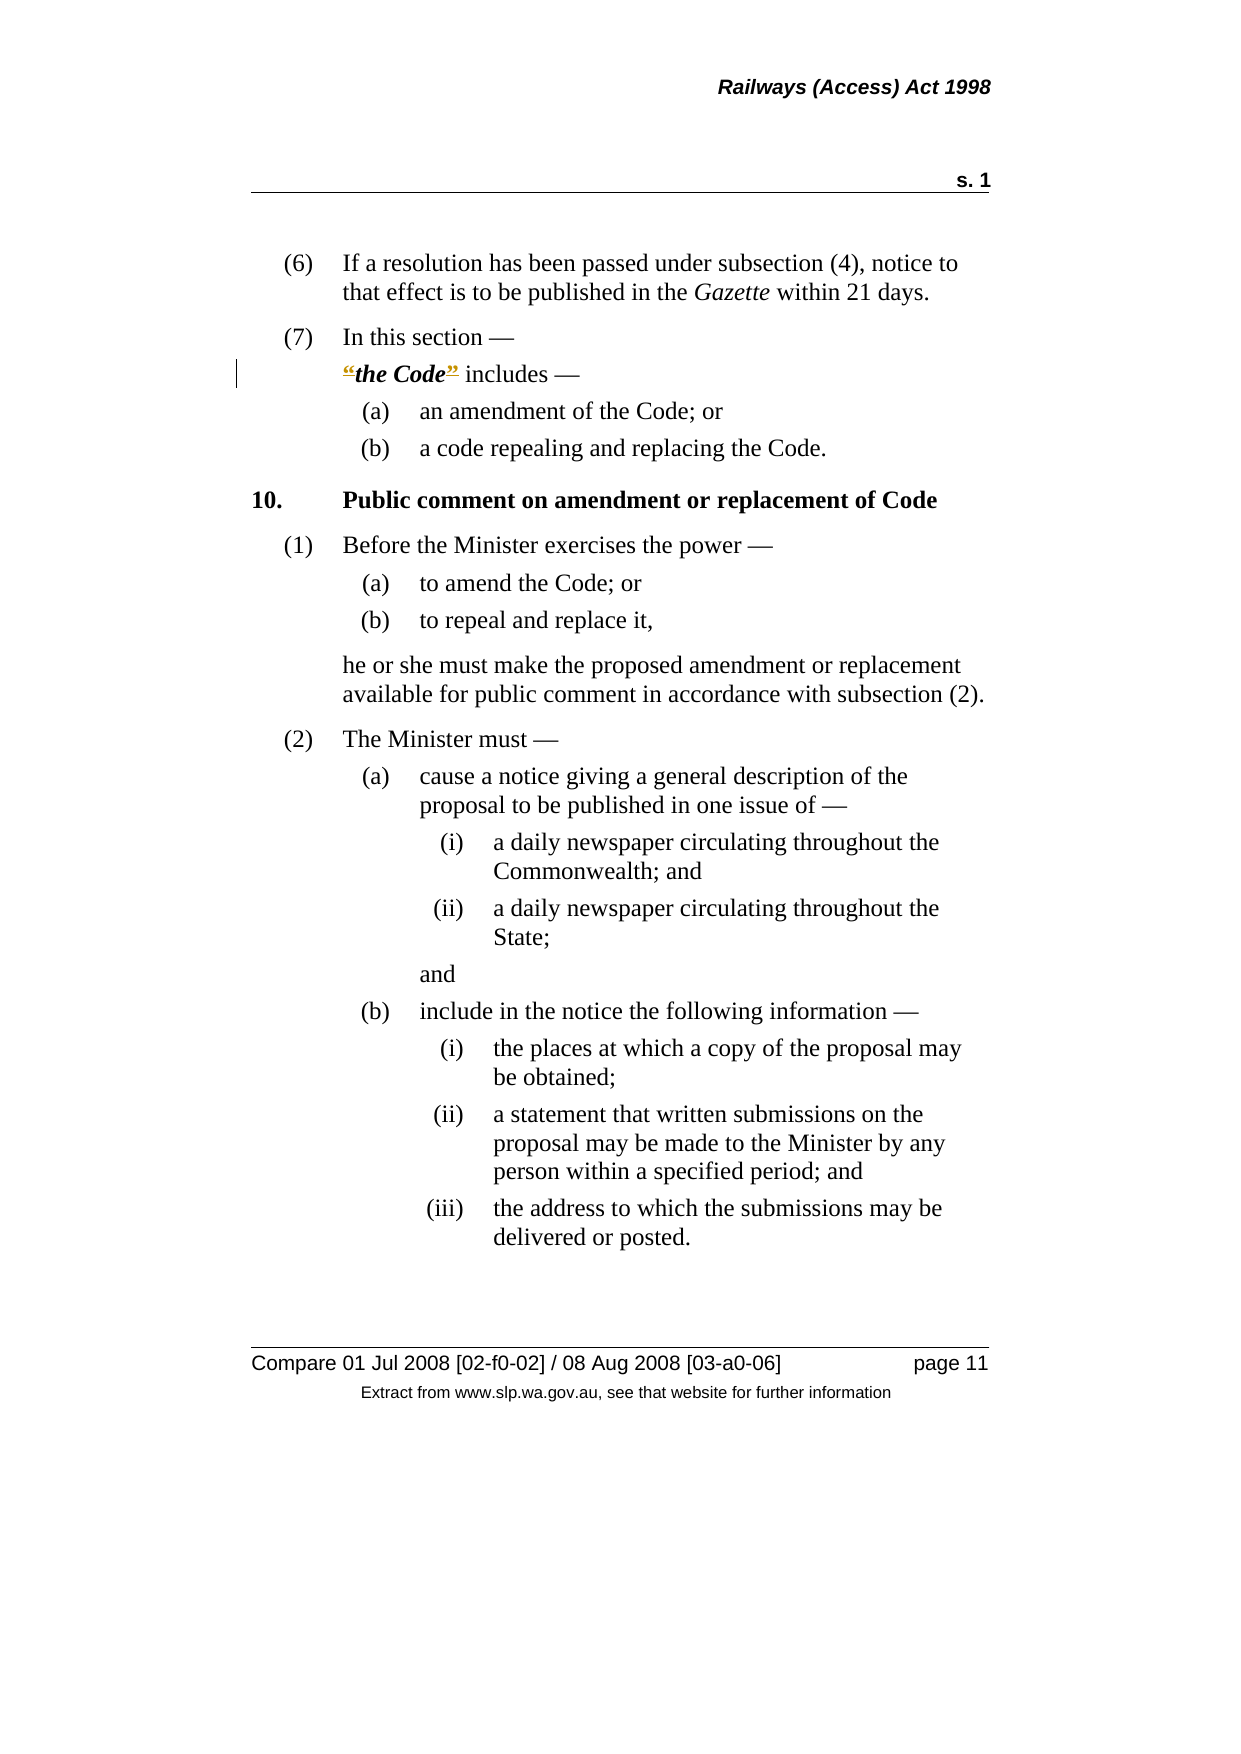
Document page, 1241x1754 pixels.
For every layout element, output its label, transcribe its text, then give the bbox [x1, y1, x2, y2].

text (ii) a daily newspaper circulating throughout the State; [251, 893, 989, 951]
text (i) the places at which a copy of the proposal may be obtained; [251, 1033, 989, 1091]
text (1) Before the Minister exercises the power — [251, 531, 989, 559]
text (iii) the address to which the submissions may be delivered or posted. [251, 1193, 989, 1251]
text (ii) a statement that written submissions on the proposal may be made to the Minister by any person within a specified period; and [251, 1099, 989, 1185]
text (a) cause a notice giving a general description of the proposal to be published in one issue of — [251, 761, 989, 819]
text (b) a code repealing and replacing the Code. [251, 433, 989, 462]
text (6) If a resolution has been passed under subsection (4), notice to that effect is to be published in the Gazette within 21 days. [251, 248, 989, 306]
text (b) include in the notice the following information — [251, 996, 989, 1025]
text the Code includes — [251, 359, 989, 388]
subtitle 10. Public comment on amendment or replacement of Code [251, 485, 989, 514]
text (i) a daily newspaper circulating throughout the Commonwealth; and [251, 827, 989, 885]
text (b) to repeal and replace it, [251, 605, 989, 633]
text (a) an amendment of the Code; or [251, 396, 989, 425]
text and [251, 959, 989, 988]
text (a) to amend the Code; or [251, 568, 989, 596]
text he or she must make the proposed amendment or replacement available for public comment in accordance with subsection (2). [251, 650, 989, 708]
text (7) In this section — [251, 322, 989, 351]
text (2) The Minister must — [251, 724, 989, 753]
